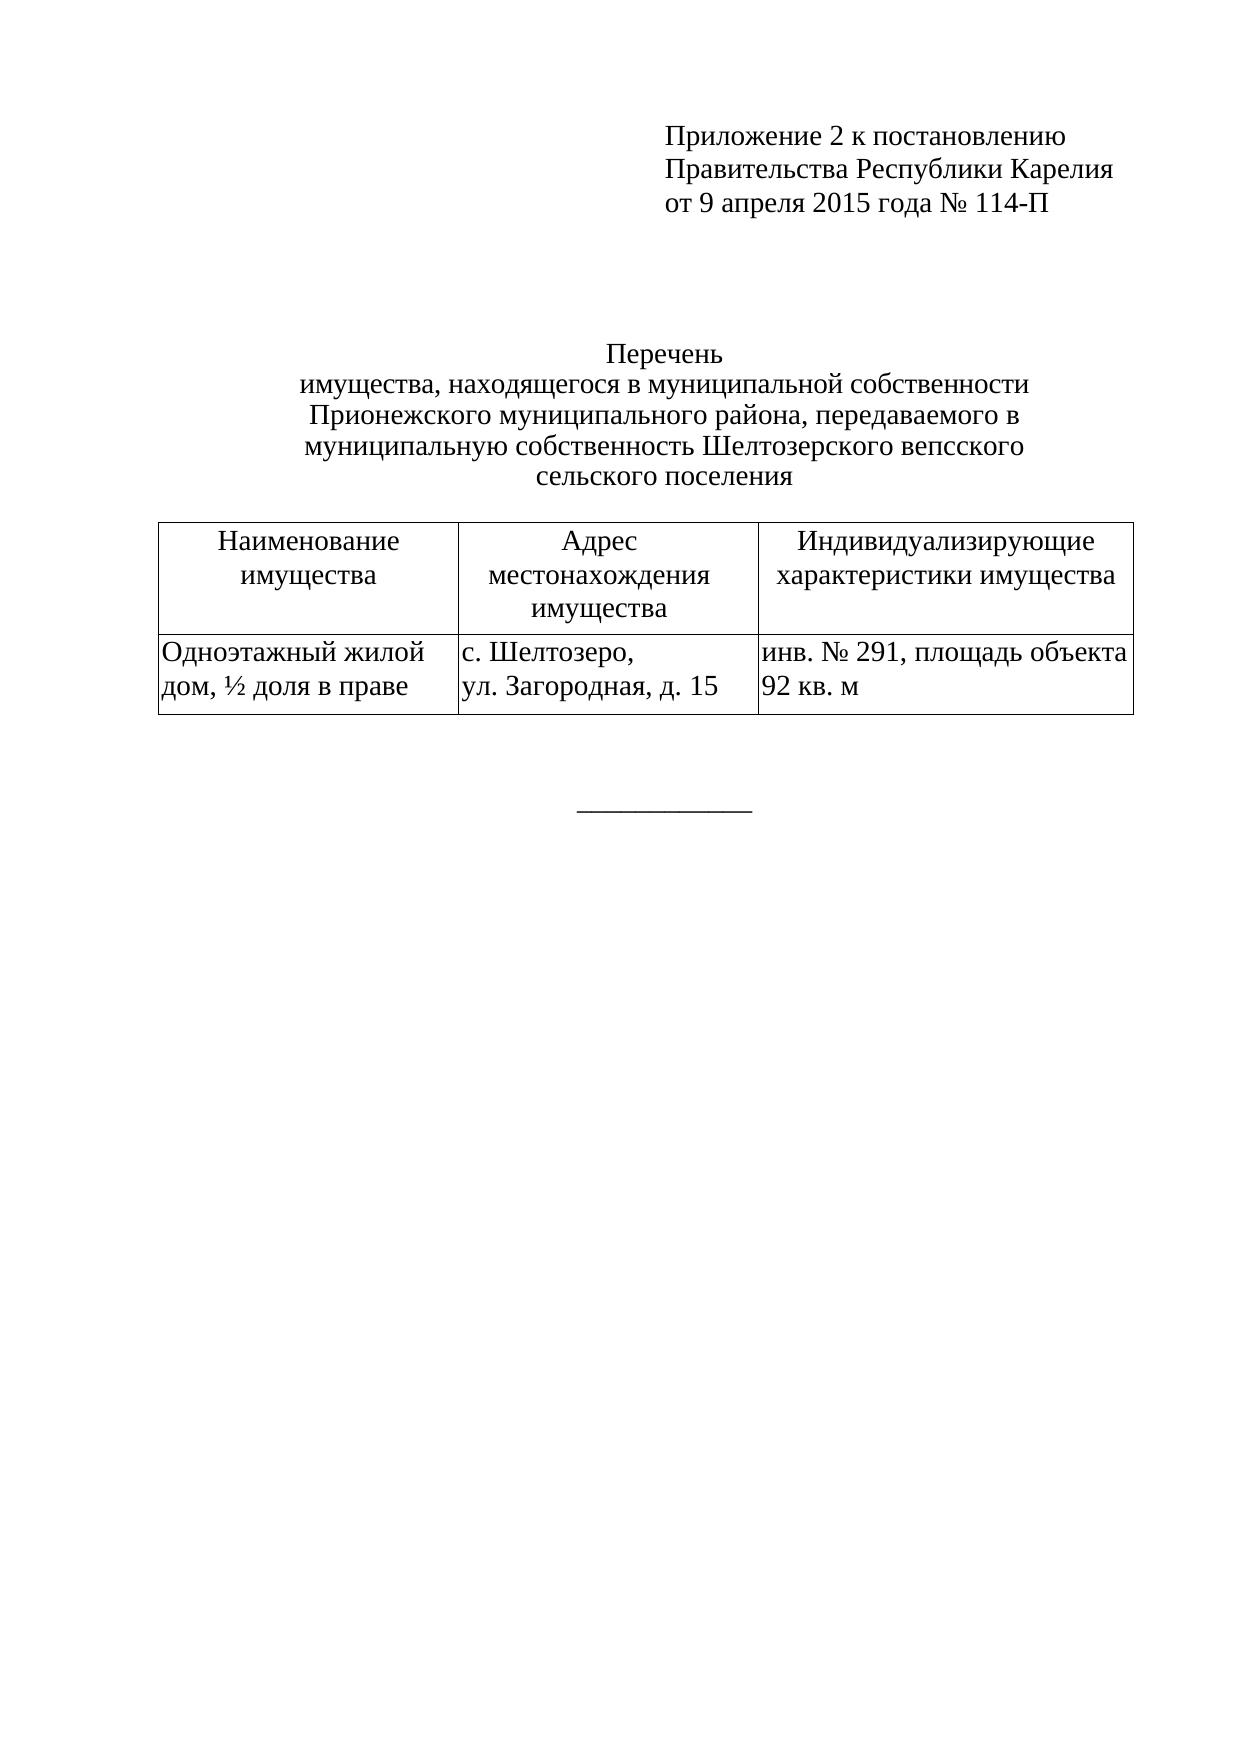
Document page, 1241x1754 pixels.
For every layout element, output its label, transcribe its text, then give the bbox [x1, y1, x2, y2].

text от 9 апреля 2015 года № 114-П [177, 185, 1152, 219]
text Правительства Республики Карелия [177, 152, 1152, 185]
text ____________ [177, 782, 1152, 816]
table_cell инв. № 291, площадь объекта 92 кв. м [759, 635, 1133, 714]
table_cell с. Шелтозеро, ул. Загородная, д. 15 [459, 635, 758, 714]
table_cell Одноэтажный жилой дом, ½ доля в праве [159, 635, 458, 714]
text сельского поселения [177, 461, 1152, 492]
text Приложение 2 к постановлению [177, 118, 1152, 152]
table_header Наименование имущества [159, 523, 458, 633]
text имущества, находящегося в муниципальной собственности [177, 369, 1152, 400]
text Перечень [177, 339, 1152, 369]
table_header Индивидуализирующие характеристики имущества [759, 523, 1133, 633]
text Прионежского муниципального района, передаваемого в [177, 400, 1152, 431]
table_header Адрес местонахождения имущества [459, 523, 758, 633]
text муниципальную собственность Шелтозерского вепсского [177, 431, 1152, 461]
